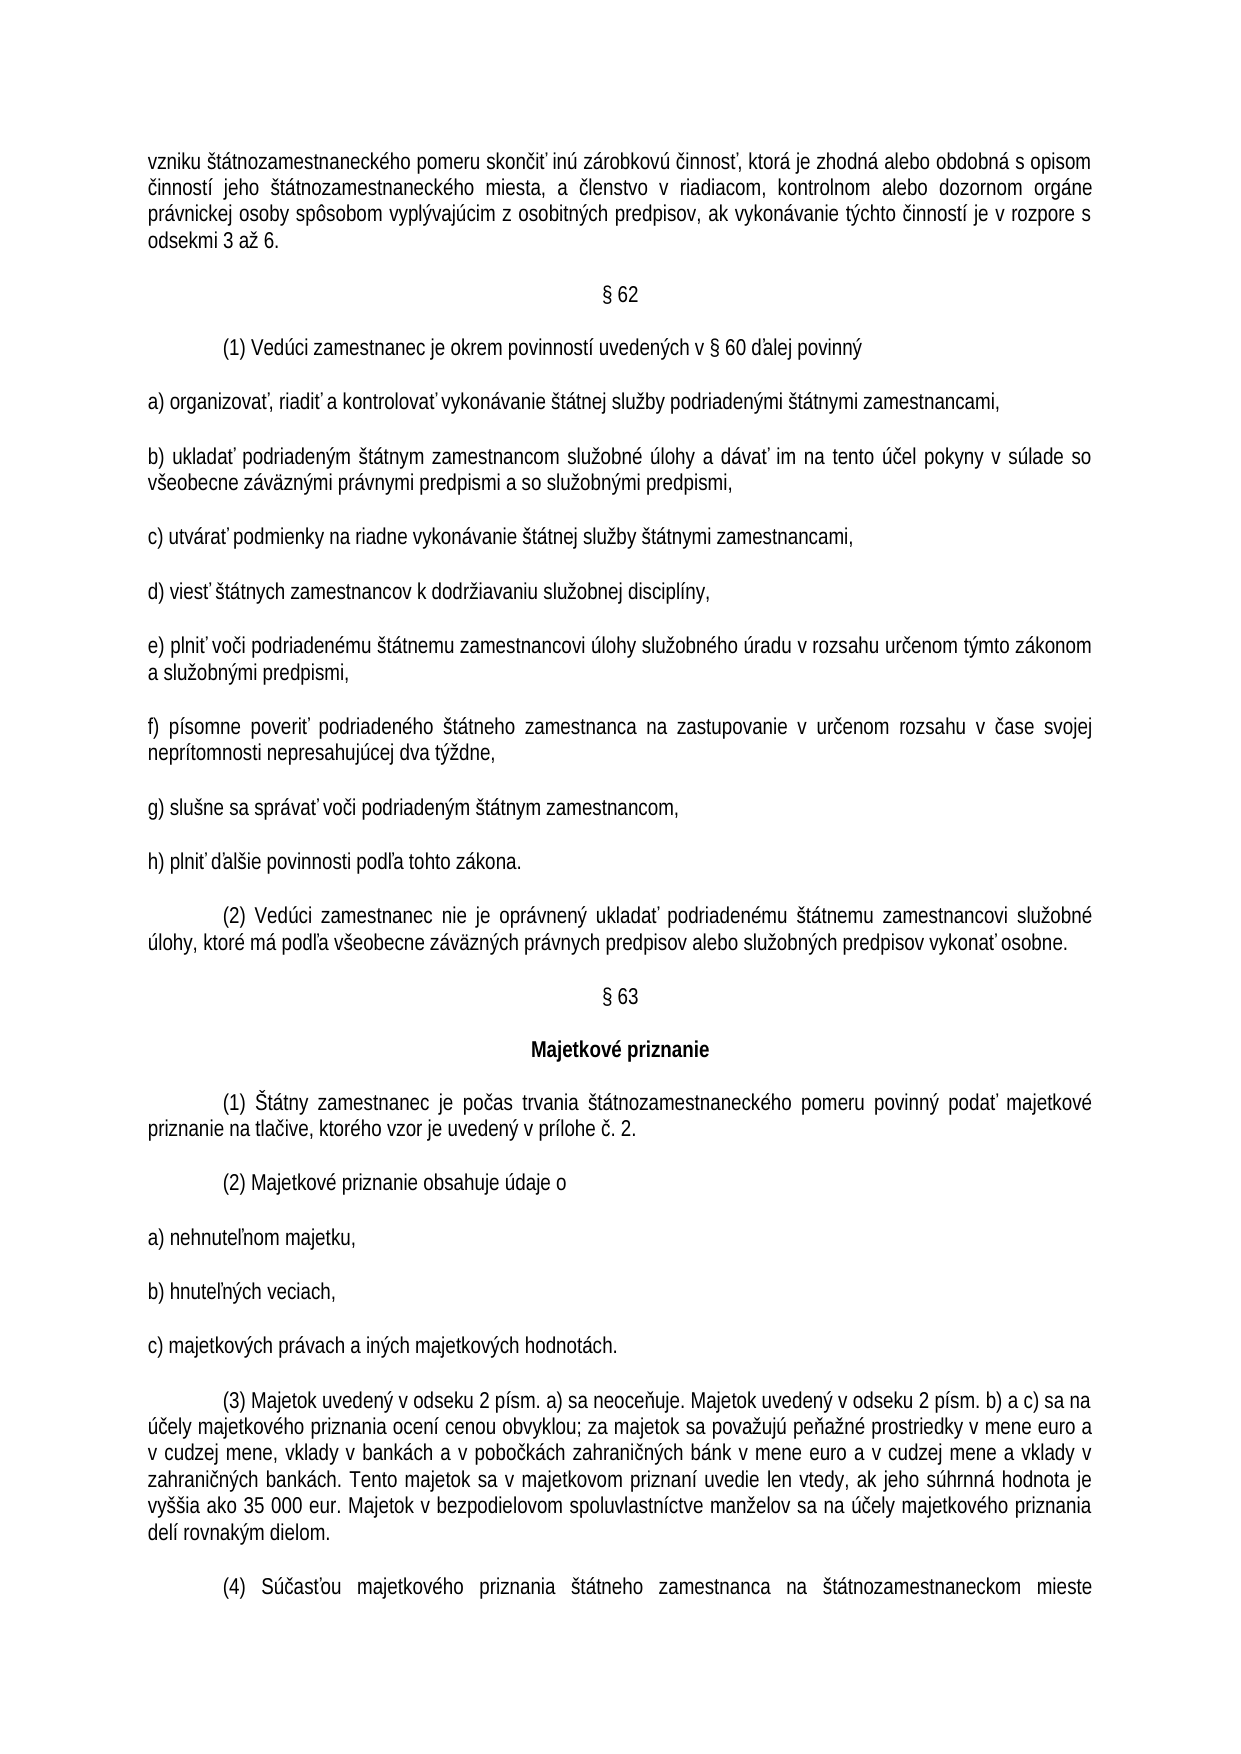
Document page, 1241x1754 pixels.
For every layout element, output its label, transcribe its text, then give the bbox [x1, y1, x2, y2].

text a) organizovať, riadiť a kontrolovať vykonávanie štátnej služby podriadenými štátnymi zamestnancami, [148, 388, 1092, 414]
text (2) Vedúci zamestnanec nie je oprávnený ukladať podriadenému štátnemu zamestnancovi služobné úlohy, ktoré má podľa všeobecne záväzných právnych predpisov alebo služobných predpisov vykonať osobne. [148, 902, 1092, 955]
text (1) Štátny zamestnanec je počas trvania štátnozamestnaneckého pomeru povinný podať majetkové priznanie na tlačive, ktorého vzor je uvedený v prílohe č. 2. [148, 1088, 1092, 1141]
text (1) Vedúci zamestnanec je okrem povinností uvedených v § 60 ďalej povinný [148, 334, 1092, 360]
text a) nehnuteľnom majetku, [148, 1223, 1092, 1250]
text b) hnuteľných veciach, [148, 1278, 1092, 1304]
text b) ukladať podriadeným štátnym zamestnancom služobné úlohy a dávať im na tento účel pokyny v súlade so všeobecne záväznými právnymi predpismi a so služobnými predpismi, [148, 443, 1092, 495]
text g) slušne sa správať voči podriadeným štátnym zamestnancom, [148, 793, 1092, 820]
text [148, 148, 1092, 253]
text f) písomne poveriť podriadeného štátneho zamestnanca na zastupovanie v určenom rozsahu v čase svojej neprítomnosti nepresahujúcej dva týždne, [148, 713, 1092, 766]
text § 63 [148, 983, 1092, 1009]
text c) utvárať podmienky na riadne vykonávanie štátnej služby štátnymi zamestnancami, [148, 523, 1092, 550]
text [148, 1573, 1092, 1599]
text c) majetkových právach a iných majetkových hodnotách. [148, 1332, 1092, 1359]
text d) viesť štátnych zamestnancov k dodržiavaniu služobnej disciplíny, [148, 578, 1092, 604]
text Majetkové priznanie [148, 1036, 1092, 1062]
text e) plniť voči podriadenému štátnemu zamestnancovi úlohy služobného úradu v rozsahu určenom týmto zákonom a služobnými predpismi, [148, 632, 1092, 685]
text (3) Majetok uvedený v odseku 2 písm. a) sa neoceňuje. Majetok uvedený v odseku 2 písm. b) a c) sa na účely majetkového priznania ocení cenou obvyklou; za majetok sa považujú peňažné prostriedky v mene euro a v cudzej mene, vklady v bankách a v pobočkách zahraničných bánk v mene euro a v cudzej mene a vklady v zahraničných bankách. Tento majetok sa v majetkovom priznaní uvedie len vtedy, ak jeho súhrnná hodnota je vyššia ako 35 000 eur. Majetok v bezpodielovom spoluvlastníctve manželov sa na účely majetkového priznania delí rovnakým dielom. [148, 1387, 1092, 1545]
text § 62 [148, 281, 1092, 307]
text h) plniť ďalšie povinnosti podľa tohto zákona. [148, 848, 1092, 874]
text (2) Majetkové priznanie obsahuje údaje o [148, 1169, 1092, 1196]
